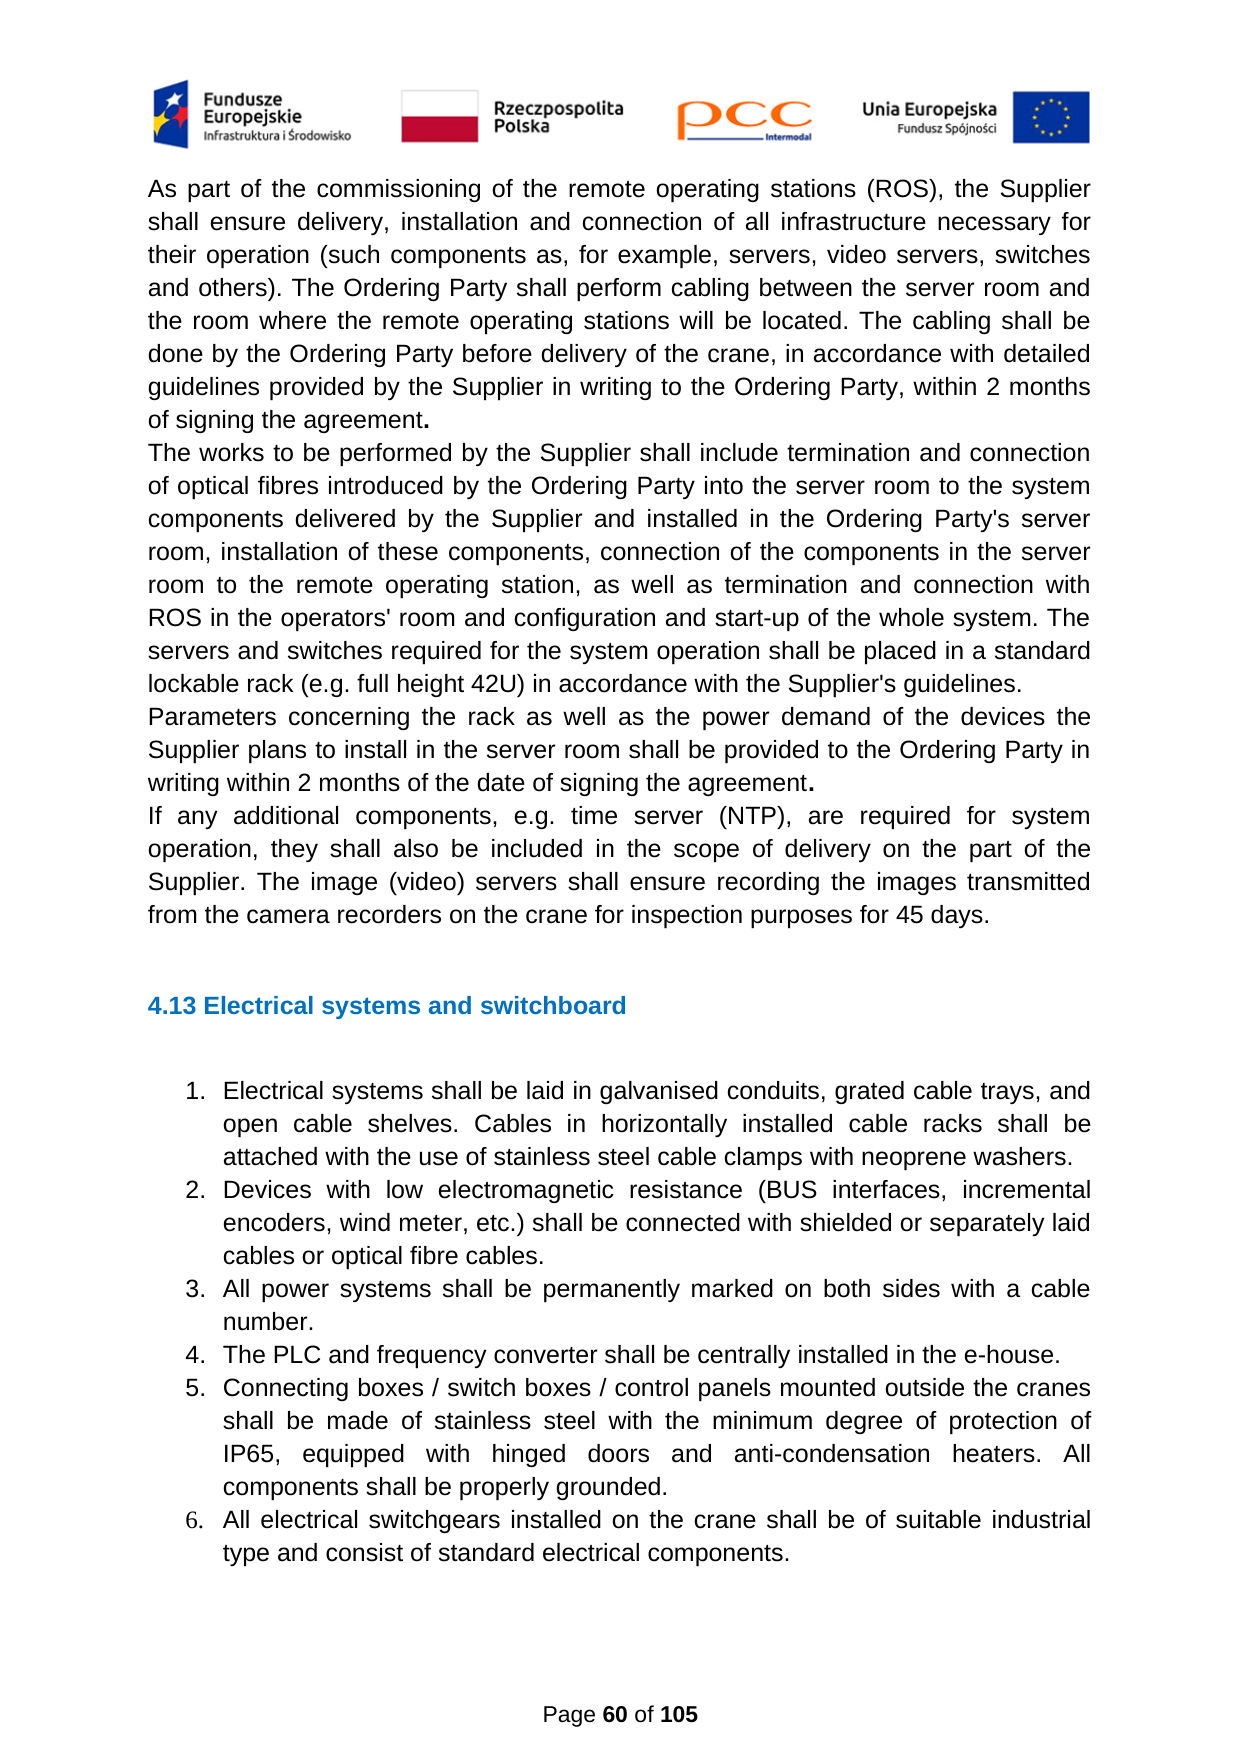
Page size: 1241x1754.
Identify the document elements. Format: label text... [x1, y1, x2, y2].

text If any additional components, e.g. time server (NTP), are required for system operation, they shall also be included in the scope of delivery on the part of the Supplier. The image (video) servers shall ensure recording the images transmitted from the camera recorders on the crane for inspection purposes for 45 days. [148, 801, 1093, 929]
picture [147, 73, 1093, 166]
list All electrical switchgears installed on the crane shall be of suitable industrial type and consist of standard electrical components. [185, 1505, 1093, 1567]
text The works to be performed by the Supplier shall include termination and connection of optical fibres introduced by the Ordering Party into the server room to the system components delivered by the Supplier and installed in the Ordering Party's server room, installation of these components, connection of the components in the server room to the remote operating station, as well as termination and connection with ROS in the operators' room and configuration and start-up of the whole system. The servers and switches required for the system operation shall be placed in a standard lockable rack (e.g. full height 42U) in accordance with the Supplier's guidelines. [148, 438, 1093, 698]
list Electrical systems shall be laid in galvanised conduits, grated cable trays, and open cable shelves. Cables in horizontally installed cable racks shall be attached with the use of stainless steel cable clamps with neoprene washers. [185, 1076, 1093, 1171]
list The PLC and frequency converter shall be centrally installed in the e-house. [185, 1340, 1093, 1369]
list Connecting boxes / switch boxes / control panels mounted outside the cranes shall be made of stainless steel with the minimum degree of protection of IP65, equipped with hinged doors and anti-condensation heaters. All components shall be properly grounded. [185, 1373, 1093, 1501]
text 4.13 Electrical systems and switchboard [148, 958, 1093, 1020]
list Devices with low electromagnetic resistance (BUS interfaces, incremental encoders, wind meter, etc.) shall be connected with shielded or separately laid cables or optical fibre cables. [185, 1175, 1093, 1270]
list All power systems shall be permanently marked on both sides with a cable number. [185, 1274, 1093, 1336]
text As part of the commissioning of the remote operating stations (ROS), the Supplier shall ensure delivery, installation and connection of all infrastructure necessary for their operation (such components as, for example, servers, video servers, switches and others). The Ordering Party shall perform cabling between the server room and the room where the remote operating stations will be located. The cabling shall be done by the Ordering Party before delivery of the crane, in accordance with detailed guidelines provided by the Supplier in writing to the Ordering Party, within 2 months of signing the agreement. [148, 173, 1093, 433]
text Parameters concerning the rack as well as the power demand of the devices the Supplier plans to install in the server room shall be provided to the Ordering Party in writing within 2 months of the date of signing the agreement. [148, 702, 1093, 797]
